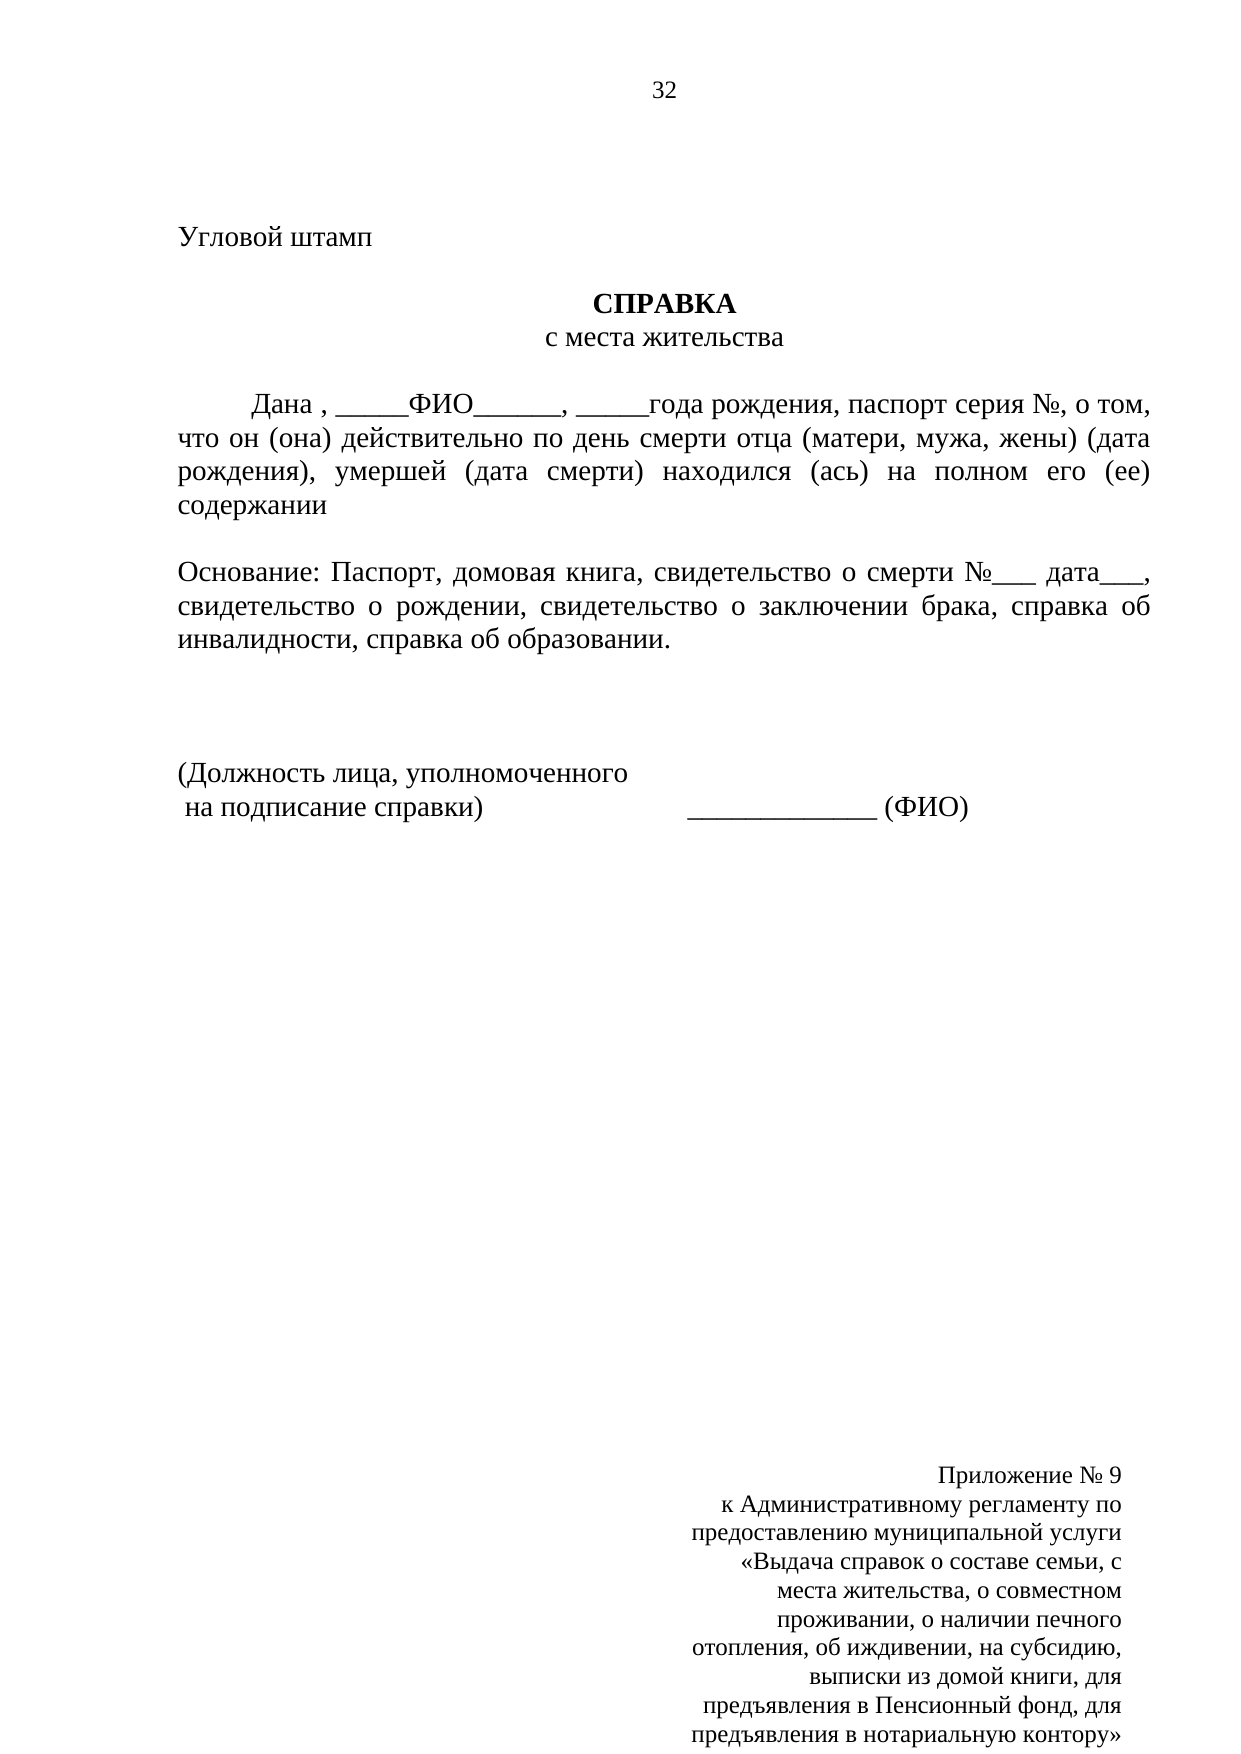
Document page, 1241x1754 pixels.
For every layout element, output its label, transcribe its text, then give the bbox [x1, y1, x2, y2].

text с места жительства [177, 319, 1152, 353]
text Дана , _____ФИО______, _____года рождения, паспорт серия №, о том, что он (она) действительно по день смерти отца (матери, мужа, жены) (дата рождения), умершей (дата смерти) находился (ась) на полном его (ее) содержании [177, 386, 1152, 521]
text Угловой штамп [177, 219, 1152, 252]
text СПРАВКА [177, 286, 1152, 319]
text на подписание справки) _____________ (ФИО) [177, 789, 1152, 822]
text (Должность лица, уполномоченного [177, 755, 1152, 789]
table_header Приложение № 9 к Административному регламенту по предоставлению муниципальной услуги «Выдача справок о составе семьи, с места жительства, о совместном проживании, о наличии печного отопления, об иждивении, на субсидию, выписки из домой книги, для предъявления в Пенсионный фонд, для предъявления в нотариальную контору» [669, 1460, 1133, 1747]
text Основание: Паспорт, домовая книга, свидетельство о смерти №___ дата___, свидетельство о рождении, свидетельство о заключении брака, справка об инвалидности, справка об образовании. [177, 554, 1152, 655]
